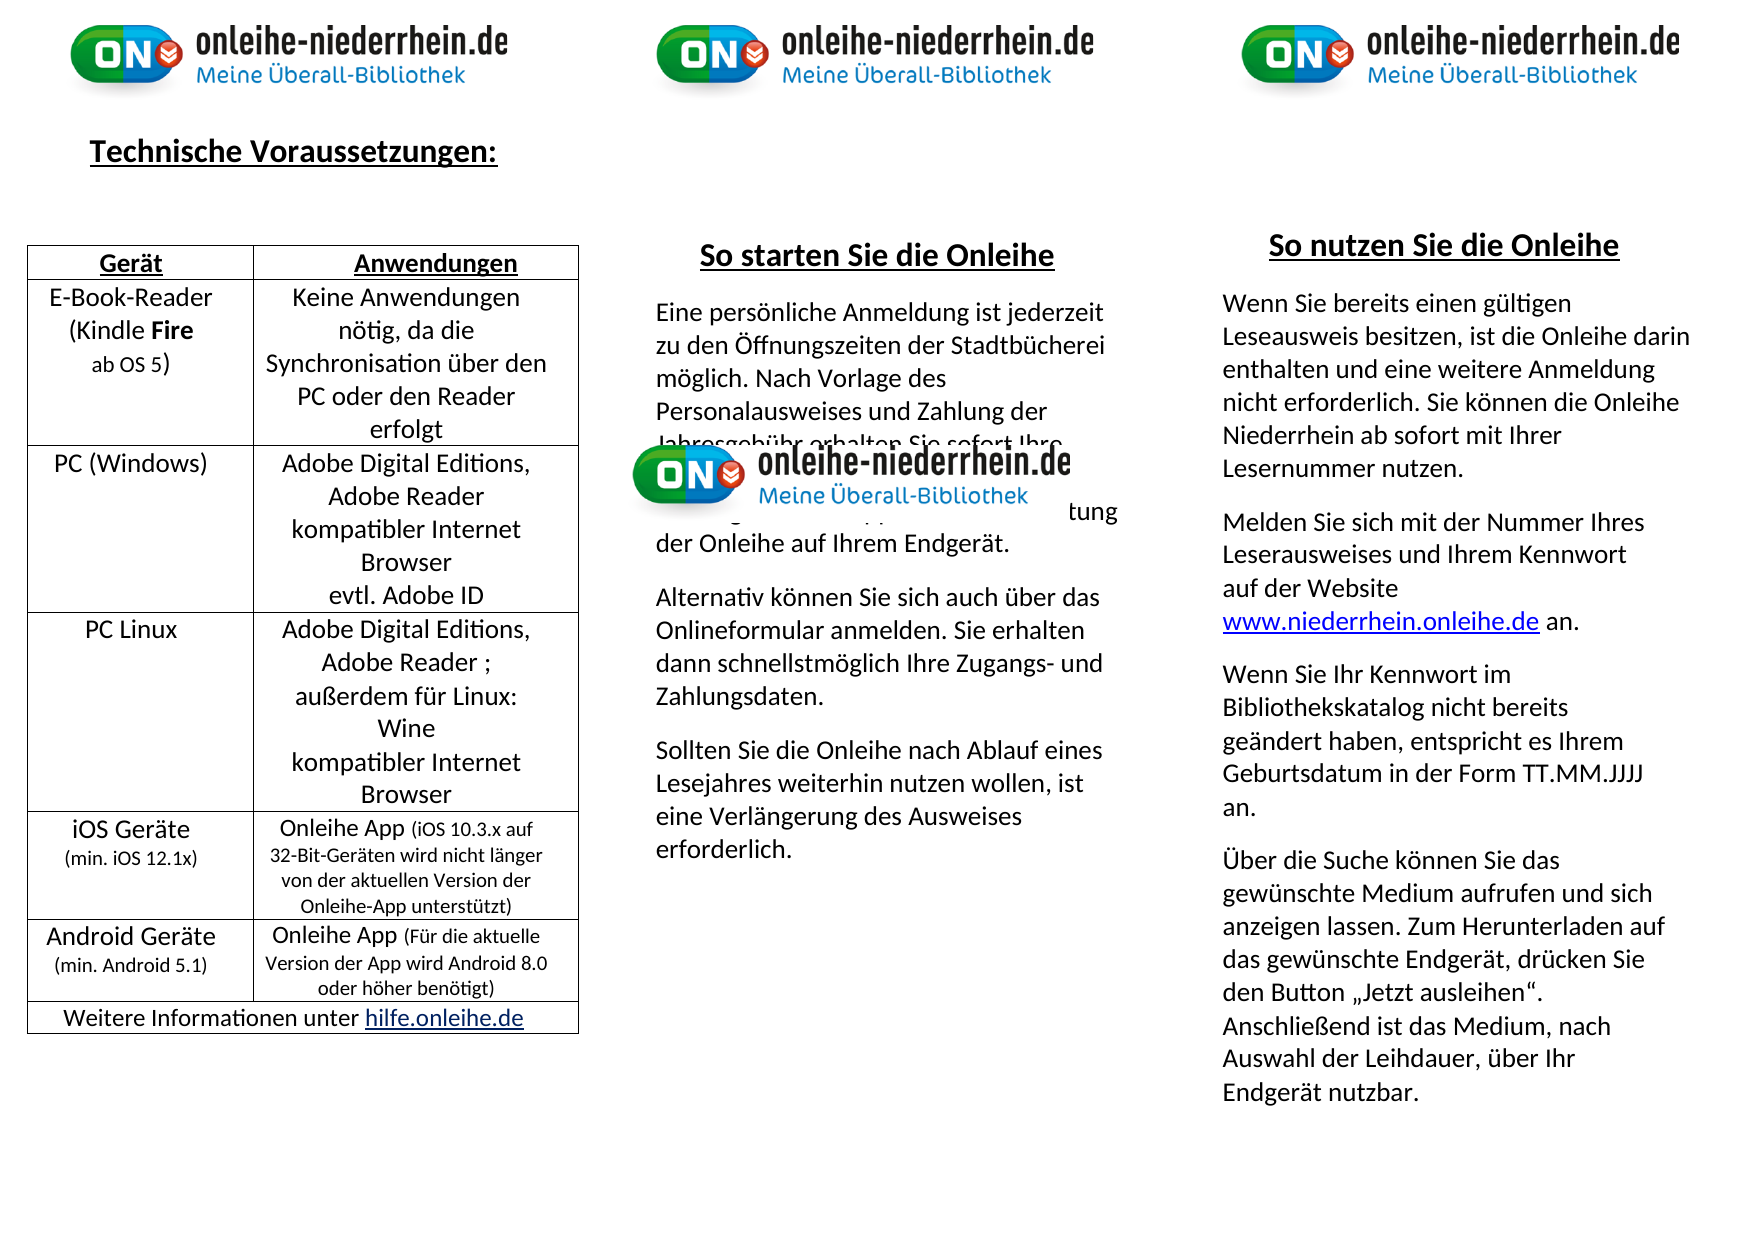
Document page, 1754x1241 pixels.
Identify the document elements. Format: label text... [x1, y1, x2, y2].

picture [621, 445, 1070, 523]
text Wenn Sie Ihr Kennwort im Bibliothekskatalog nicht bereits geändert haben, entspricht es Ihrem Geburtsdatum in der Form TT.MM.JJJJ an. [1222, 658, 1665, 823]
text So nutzen Sie die Onleihe [1193, 224, 1695, 265]
text Sollten Sie die Onleihe nach Ablauf eines Lesejahres weiterhin nutzen wollen, ist eine Verlängerung des Ausweises erforderlich. [656, 733, 1128, 866]
table_cell Android Geräte (min. Android 5.1) [28, 920, 253, 1001]
table_cell iOS Geräte (min. iOS 12.1x) [28, 812, 253, 918]
table_cell Weitere Informationen unter hilfe.onleihe.de [28, 1002, 578, 1032]
text Alternativ können Sie sich auch über das Onlineformular anmelden. Sie erhalten dann schnellstmöglich Ihre Zugangs- und Zahlungsdaten. [656, 581, 1128, 713]
table_header Anwendungen [254, 246, 578, 279]
text Über die Suche können Sie das gewünschte Medium aufrufen und sich anzeigen lassen. Zum Herunterladen auf das gewünschte Endgerät, drücken Sie den Button „Jetzt ausleihen“. Anschließend ist das Medium, nach Auswahl der Leihdauer, über Ihr Endgerät nutzbar. [1222, 843, 1665, 1108]
text Gerne geben wir Tipps bei der Einrichtung der Onleihe auf Ihrem Endgerät. [656, 494, 1128, 560]
table_cell Adobe Digital Editions, Adobe Reader kompatibler Internet Browser evtl. Adobe ID [254, 446, 578, 612]
table_cell Onleihe App (iOS 10.3.x auf 32-Bit-Geräten wird nicht länger von der aktuellen Version der Onleihe-App unterstützt) [254, 812, 578, 918]
table_cell PC (Windows) [28, 446, 253, 612]
text Eine persönliche Anmeldung ist jederzeit zu den Öffnungszeiten der Stadtbücherei möglich. Nach Vorlage des Personalausweises und Zahlung der Jahresgebühr erhalten Sie sofort Ihre Onleihe-Zugangsberechtigung. [656, 296, 1128, 494]
text So starten Sie die Onleihe [626, 234, 1128, 275]
picture [59, 25, 508, 102]
text Melden Sie sich mit der Nummer Ihres Leserausweises und Ihrem Kennwort auf der Website www.niederrhein.onleihe.de an. [1222, 505, 1665, 637]
table_cell PC Linux [28, 613, 253, 811]
table_cell E-Book-Reader (Kindle Fire ab OS 5) [28, 280, 253, 445]
table_header Gerät [28, 246, 253, 279]
text Wenn Sie bereits einen gültigen Leseausweis besitzen, ist die Onleihe darin enthalten und eine weitere Anmeldung nicht erforderlich. Sie können die Onleihe Niederrhein ab sofort mit Ihrer Lesernummer nutzen. [1222, 286, 1695, 484]
table_cell Adobe Digital Editions, Adobe Reader ; außerdem für Linux: Wine kompatibler Internet Browser [254, 613, 578, 811]
table_cell Keine Anwendungen nötig, da die Synchronisation über den PC oder den Reader erfolgt [254, 280, 578, 445]
table_cell Onleihe App (Für die aktuelle Version der App wird Android 8.0 oder höher benötigt) [254, 920, 578, 1001]
text Technische Voraussetzungen: [59, 130, 528, 171]
picture [645, 25, 1094, 102]
picture [1231, 25, 1679, 102]
